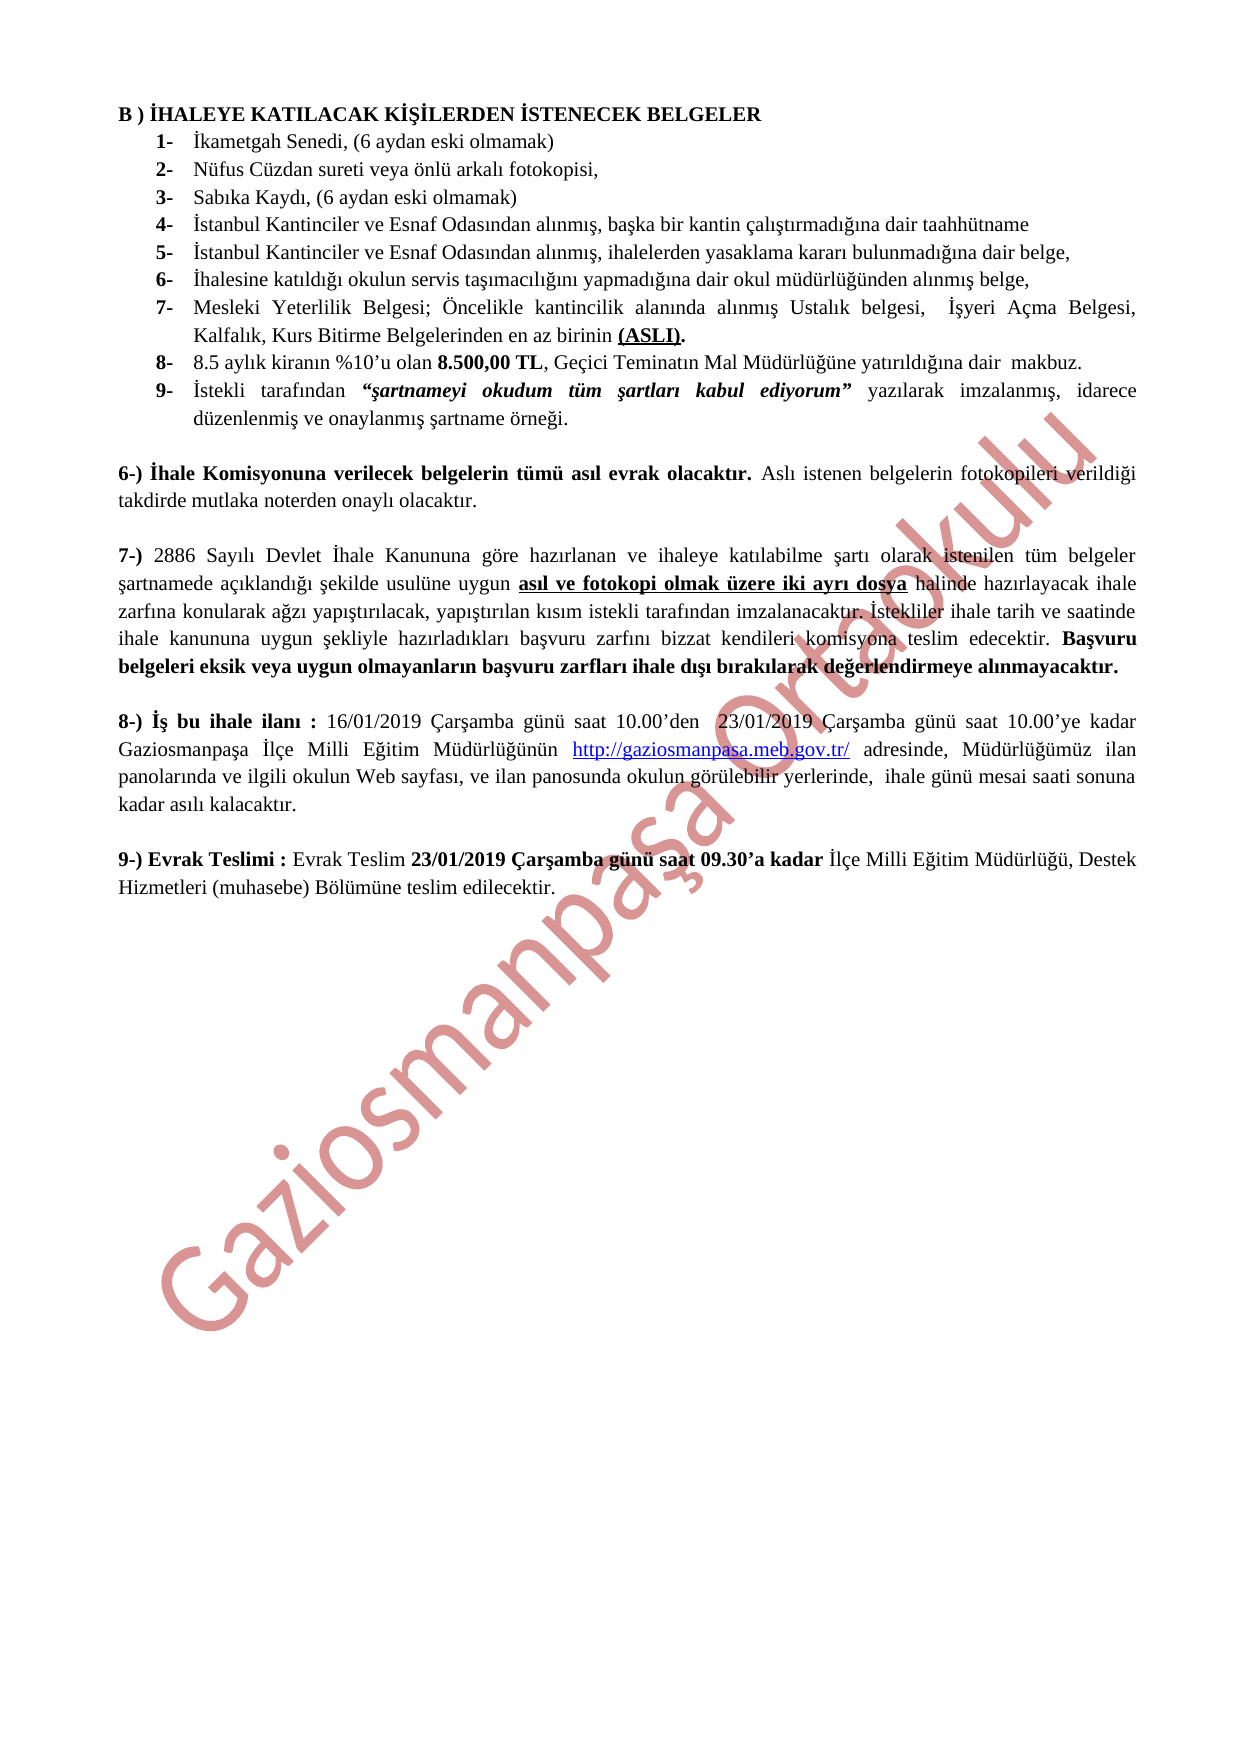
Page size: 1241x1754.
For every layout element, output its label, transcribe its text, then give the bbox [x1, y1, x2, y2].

list İstekli tarafından “şartnameyi okudum tüm şartları kabul ediyorum” yazılarak imzalanmış, idarece düzenlenmiş ve onaylanmış şartname örneği. [156, 378, 1137, 429]
text 8-) İş bu ihale ilanı : 16/01/2019 Çarşamba günü saat 10.00’den 23/01/2019 Çarşamba günü saat 10.00’ye kadar Gaziosmanpaşa İlçe Milli Eğitim Müdürlüğünün http://gaziosmanpasa.meb.gov.tr/ adresinde, Müdürlüğümüz ilan panolarında ve ilgili okulun Web sayfası, ve ilan panosunda okulun görülebilir yerlerinde, ihale günü mesai saati sonuna kadar asılı kalacaktır. [118, 709, 1137, 816]
list İhalesine katıldığı okulun servis taşımacılığını yapmadığına dair okul müdürlüğünden alınmış belge, [156, 267, 1137, 291]
list 8.5 aylık kiranın %10’u olan 8.500,00 TL, Geçici Teminatın Mal Müdürlüğüne yatırıldığına dair makbuz. [156, 350, 1137, 374]
text B ) İHALEYE KATILACAK KİŞİLERDEN İSTENECEK BELGELER [118, 102, 1137, 126]
list 6-) İhale Komisyonuna verilecek belgelerin tümü asıl evrak olacaktır. Aslı istenen belgelerin fotokopileri verildiği takdirde mutlaka noterden onaylı olacaktır. [118, 461, 1137, 512]
list Mesleki Yeterlilik Belgesi; Öncelikle kantincilik alanında alınmış Ustalık belgesi, İşyeri Açma Belgesi, Kalfalık, Kurs Bitirme Belgelerinden en az birinin (ASLI). [156, 295, 1137, 347]
list 9-) Evrak Teslimi : Evrak Teslim 23/01/2019 Çarşamba günü saat 09.30’a kadar İlçe Milli Eğitim Müdürlüğü, Destek Hizmetleri (muhasebe) Bölümüne teslim edilecektir. [118, 847, 1137, 899]
list İstanbul Kantinciler ve Esnaf Odasından alınmış, başka bir kantin çalıştırmadığına dair taahhütname [156, 212, 1137, 236]
list İkametgah Senedi, (6 aydan eski olmamak) [156, 129, 1137, 153]
list 7-) 2886 Sayılı Devlet İhale Kanununa göre hazırlanan ve ihaleye katılabilme şartı olarak istenilen tüm belgeler şartnamede açıklandığı şekilde usulüne uygun asıl ve fotokopi olmak üzere iki ayrı dosya halinde hazırlayacak ihale zarfına konularak ağzı yapıştırılacak, yapıştırılan kısım istekli tarafından imzalanacaktır. İstekliler ihale tarih ve saatinde ihale kanununa uygun şekliyle hazırladıkları başvuru zarfını bizzat kendileri komisyona teslim edecektir. Başvuru belgeleri eksik veya uygun olmayanların başvuru zarfları ihale dışı bırakılarak değerlendirmeye alınmayacaktır. [118, 543, 1137, 678]
list İstanbul Kantinciler ve Esnaf Odasından alınmış, ihalelerden yasaklama kararı bulunmadığına dair belge, [156, 240, 1137, 264]
list Nüfus Cüzdan sureti veya önlü arkalı fotokopisi, [156, 157, 1137, 181]
list Sabıka Kaydı, (6 aydan eski olmamak) [156, 184, 1137, 209]
